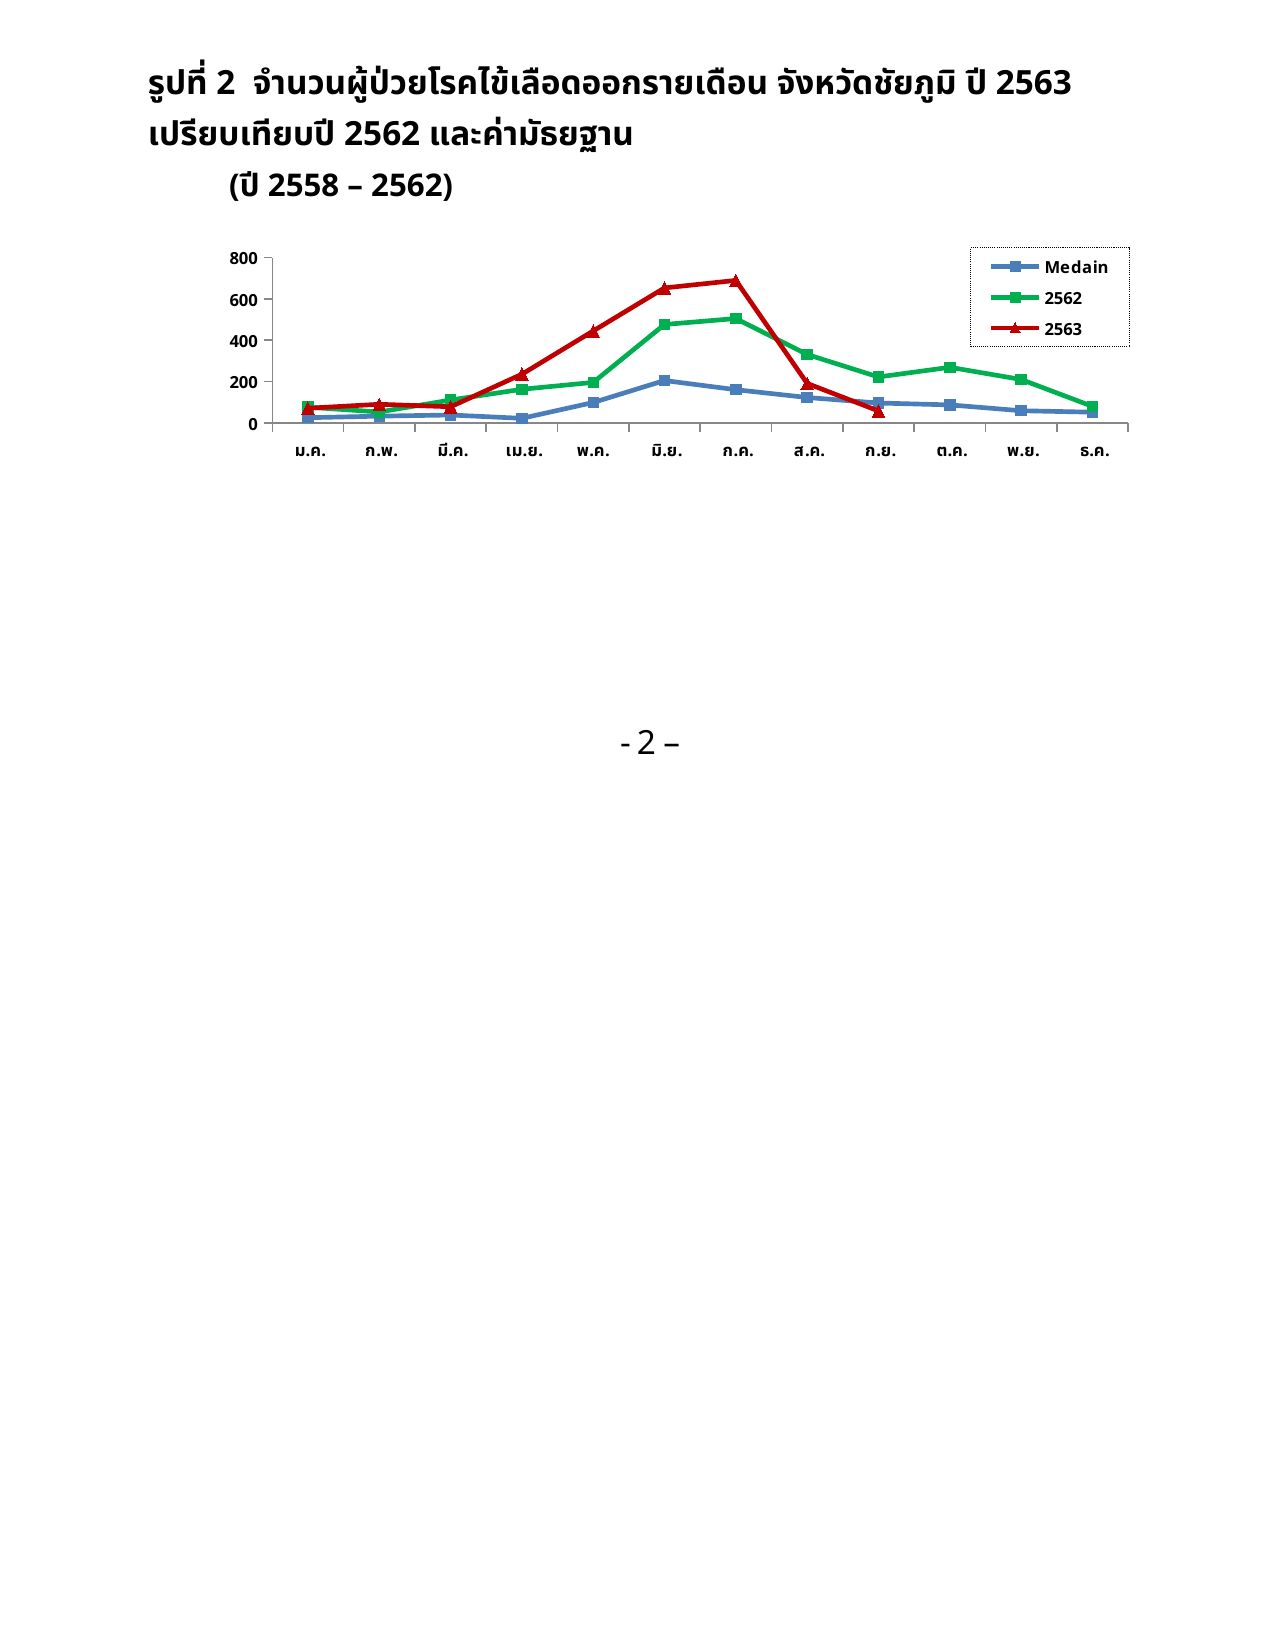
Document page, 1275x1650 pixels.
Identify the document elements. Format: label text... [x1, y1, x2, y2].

text - 2 – [148, 719, 1152, 764]
text รูปที่ 2 จำนวนผู้ป่วยโรคไข้เลือดออกรายเดือน จังหวัดชัยภูมิ ปี 2563 เปรียบเทียบปี 2562 และค่ามัธยฐาน (ปี 2558 – 2562) [148, 59, 1152, 210]
